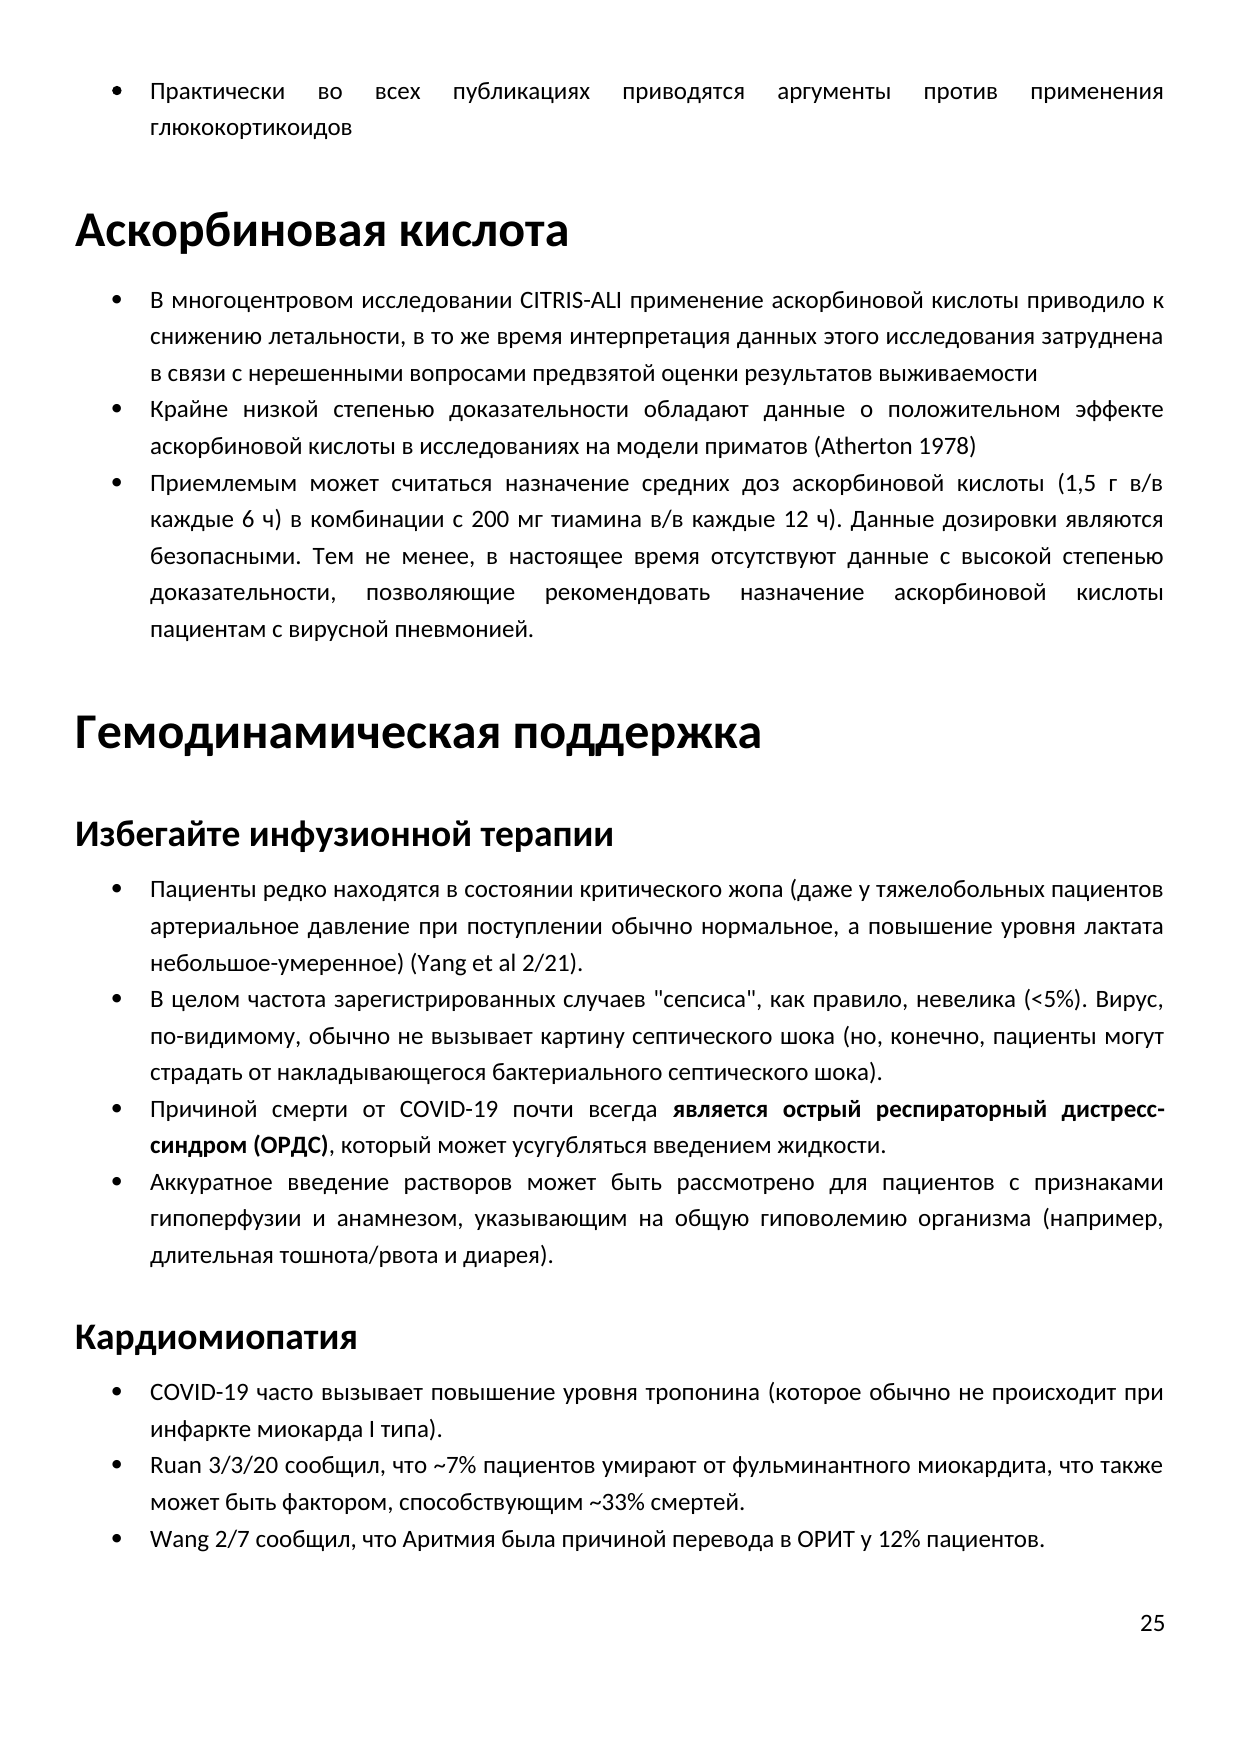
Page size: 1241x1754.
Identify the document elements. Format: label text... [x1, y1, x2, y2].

list Ruan 3/3/20 сообщил, что ~7% пациентов умирают от фульминантного миокардита, что также может быть фактором, способствующим ~33% смертей. [112, 1450, 1165, 1517]
list Практически во всех публикациях приводятся аргументы против применения глюкокортикоидов [112, 75, 1165, 142]
subtitle Кардиомиопатия [75, 1313, 1165, 1359]
list Пациенты редко находятся в состоянии критического жопа (даже у тяжелобольных пациентов артериальное давление при поступлении обычно нормальное, а повышение уровня лактата небольшое-умеренное) (Yang et al 2/21). [112, 873, 1165, 977]
subtitle Гемодинамическая поддержка [75, 699, 1165, 761]
list COVID-19 часто вызывает повышение уровня тропонина (которое обычно не происходит при инфаркте миокарда I типа). [112, 1377, 1165, 1444]
list Wang 2/7 сообщил, что Аритмия была причиной перевода в ОРИТ у 12% пациентов. [112, 1523, 1165, 1553]
list В целом частота зарегистрированных случаев "сепсиса", как правило, невелика (<5%). Вирус, по-видимому, обычно не вызывает картину септического шока (но, конечно, пациенты могут страдать от накладывающегося бактериального септического шока). [112, 983, 1165, 1087]
list Причиной смерти от COVID-19 почти всегда является острый респираторный дистресс-синдром (ОРДС), который может усугубляться введением жидкости. [112, 1093, 1165, 1160]
subtitle Избегайте инфузионной терапии [75, 810, 1165, 856]
subtitle Аскорбиновая кислота [75, 198, 1165, 259]
list Крайне низкой степенью доказательности обладают данные о положительном эффекте аскорбиновой кислоты в исследованиях на модели приматов (Atherton 1978) [112, 393, 1165, 461]
list Приемлемым может считаться назначение средних доз аскорбиновой кислоты (1,5 г в/в каждые 6 ч) в комбинации с 200 мг тиамина в/в каждые 12 ч). Данные дозировки являются безопасными. Тем не менее, в настоящее время отсутствуют данные с высокой степенью доказательности, позволяющие рекомендовать назначение аскорбиновой кислоты пациентам с вирусной пневмонией. [112, 467, 1165, 643]
list Аккуратное введение растворов может быть рассмотрено для пациентов с признаками гипоперфузии и анамнезом, указывающим на общую гиповолемию организма (например, длительная тошнота/рвота и диарея). [112, 1166, 1165, 1270]
list В многоцентровом исследовании CITRIS-ALI применение аскорбиновой кислоты приводило к снижению летальности, в то же время интерпретация данных этого исследования затруднена в связи с нерешенными вопросами предвзятой оценки результатов выживаемости [112, 284, 1165, 387]
